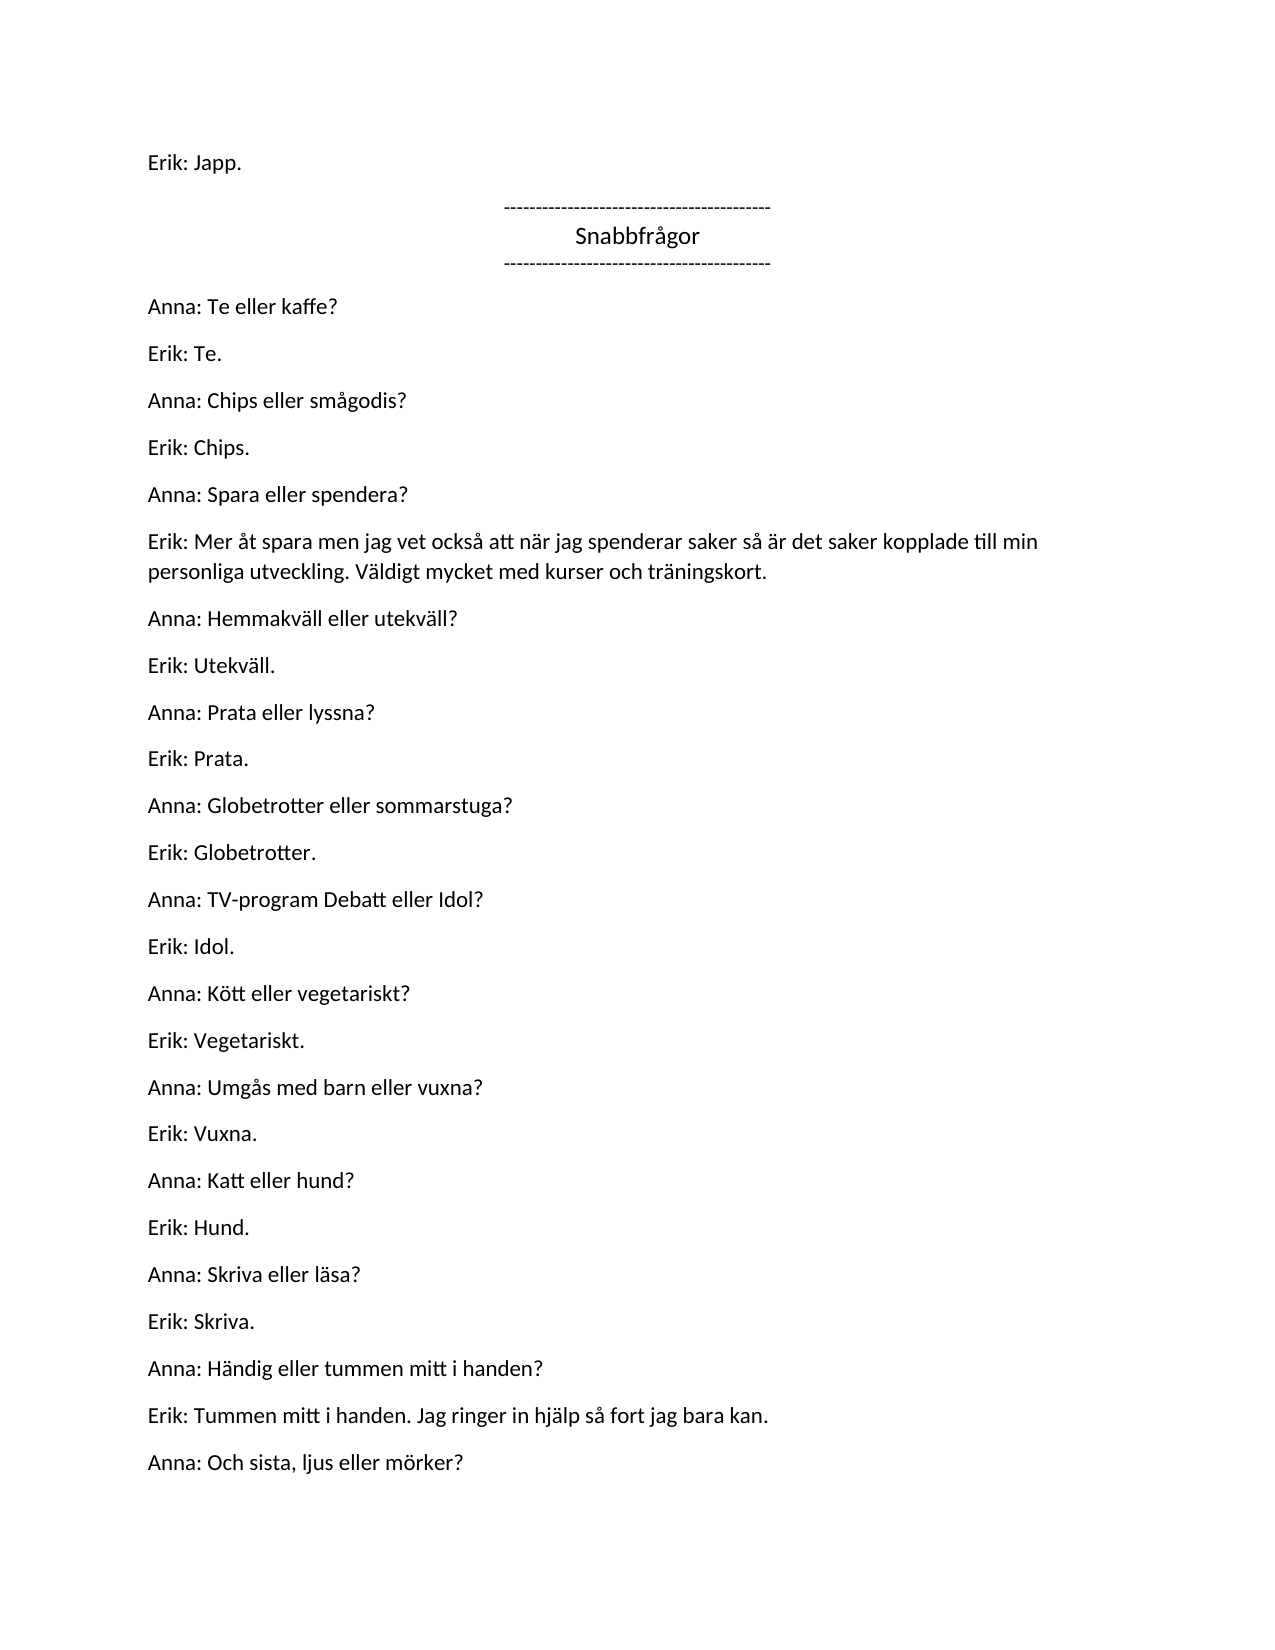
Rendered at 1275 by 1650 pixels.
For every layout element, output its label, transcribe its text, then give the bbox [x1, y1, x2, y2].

text Erik: Chips. [148, 433, 1127, 461]
text Anna: Och sista, ljus eller mörker? [148, 1448, 1127, 1476]
text Anna: Händig eller tummen mitt i handen? [148, 1354, 1127, 1382]
text Anna: Skriva eller läsa? [148, 1260, 1127, 1288]
text Erik: Prata. [148, 744, 1127, 773]
text Anna: Kött eller vegetariskt? [148, 979, 1127, 1007]
text Erik: Skriva. [148, 1307, 1127, 1335]
text Anna: Chips eller smågodis? [148, 386, 1127, 414]
text ------------------------------------------ Snabbfrågor ------------------------------------------ [148, 194, 1127, 276]
text Erik: Mer åt spara men jag vet också att när jag spenderar saker så är det saker kopplade till min personliga utveckling. Väldigt mycket med kurser och träningskort. [148, 527, 1127, 585]
text Erik: Tummen mitt i handen. Jag ringer in hjälp så fort jag bara kan. [148, 1401, 1127, 1429]
text Anna: Globetrotter eller sommarstuga? [148, 791, 1127, 819]
text Anna: Spara eller spendera? [148, 480, 1127, 508]
text Erik: Idol. [148, 932, 1127, 960]
text Erik: Hund. [148, 1213, 1127, 1241]
text Anna: Umgås med barn eller vuxna? [148, 1073, 1127, 1101]
text Anna: Te eller kaffe? [148, 292, 1127, 321]
text Erik: Utekväll. [148, 651, 1127, 679]
text Erik: Vegetariskt. [148, 1026, 1127, 1054]
text Anna: Katt eller hund? [148, 1166, 1127, 1194]
text Anna: Prata eller lyssna? [148, 698, 1127, 726]
text Erik: Vuxna. [148, 1119, 1127, 1148]
text Erik: Japp. [148, 148, 1127, 176]
text Erik: Globetrotter. [148, 838, 1127, 866]
text Erik: Te. [148, 339, 1127, 367]
text Anna: TV-program Debatt eller Idol? [148, 885, 1127, 913]
text Anna: Hemmakväll eller utekväll? [148, 604, 1127, 632]
